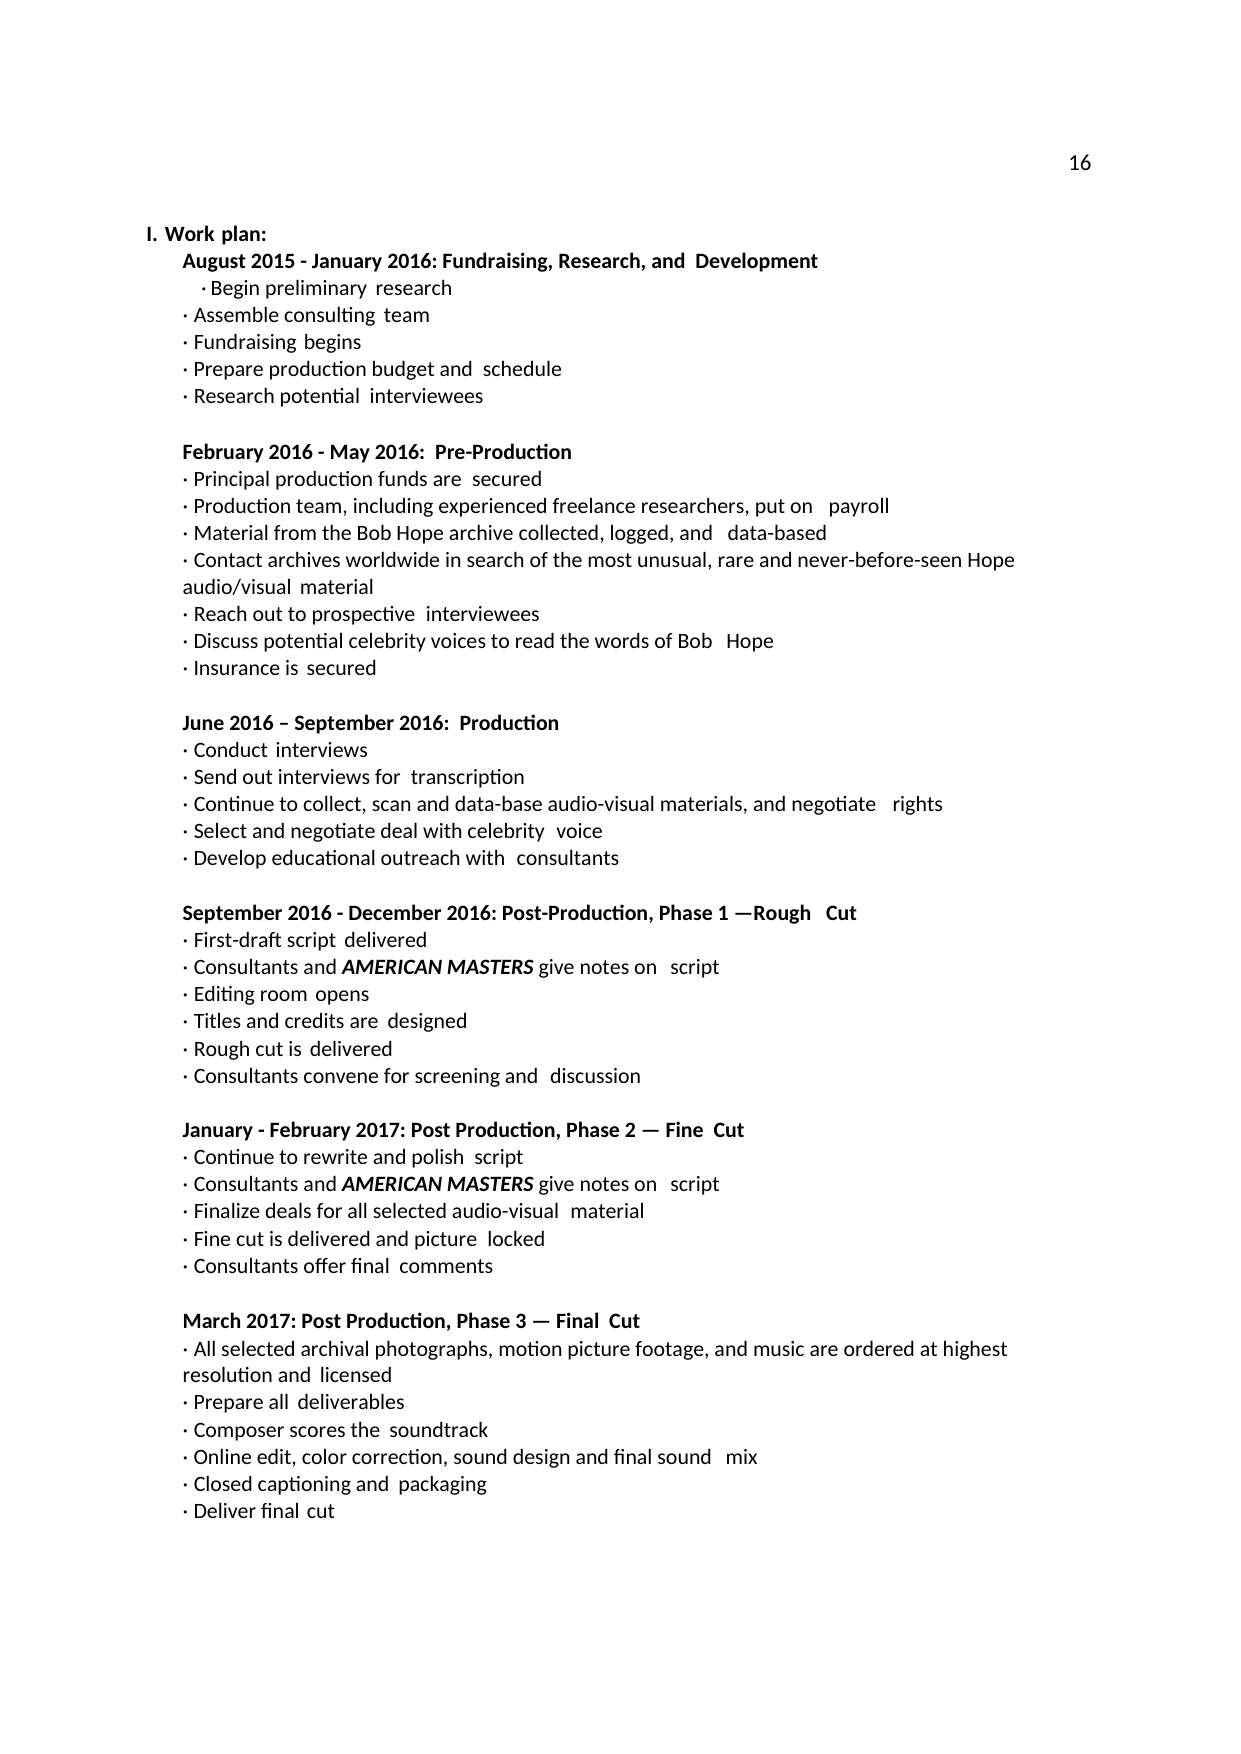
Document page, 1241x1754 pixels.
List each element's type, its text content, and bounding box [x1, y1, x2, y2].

list Develop educational outreach with consultants [182, 844, 1107, 871]
list Continue to collect, scan and data-base audio-visual materials, and negotiate rights [182, 790, 1107, 817]
list Contact archives worldwide in search of the most unusual, rare and never-before-seen Hope audio/visual material [182, 547, 1032, 600]
list Fine cut is delivered and picture locked [182, 1225, 1107, 1252]
list Conduct interviews [182, 736, 1107, 763]
text March 2017: Post Production, Phase 3 — Final Cut [182, 1308, 1107, 1334]
list Editing room opens [182, 980, 1107, 1007]
list Continue to rewrite and polish script [182, 1143, 1107, 1170]
text January - February 2017: Post Production, Phase 2 — Fine Cut [182, 1116, 1107, 1143]
list Assemble consulting team [182, 301, 1107, 328]
list Composer scores the soundtrack [182, 1416, 1107, 1442]
list Online edit, color correction, sound design and final sound mix [182, 1443, 1107, 1469]
list Begin preliminary research [201, 274, 1107, 301]
list Consultants and AMERICAN MASTERS give notes on script [182, 953, 1107, 980]
list Consultants convene for screening and discussion [182, 1062, 1107, 1089]
list Work plan: [146, 220, 1107, 246]
list Reach out to prospective interviewees [182, 600, 1107, 627]
list Prepare production budget and schedule [182, 355, 1107, 382]
text June 2016 – September 2016: Production [182, 709, 1107, 736]
text September 2016 - December 2016: Post-Production, Phase 1 —Rough Cut [182, 899, 1107, 926]
list Select and negotiate deal with celebrity voice [182, 818, 1107, 844]
list Finalize deals for all selected audio-visual material [182, 1198, 1107, 1224]
list All selected archival photographs, motion picture footage, and music are ordered at highest resolution and licensed [182, 1335, 1025, 1388]
text August 2015 - January 2016: Fundraising, Research, and Development [182, 247, 1107, 273]
list Consultants offer final comments [182, 1252, 1107, 1279]
list Deliver final cut [182, 1497, 1107, 1524]
list Consultants and AMERICAN MASTERS give notes on script [182, 1171, 1107, 1197]
list Principal production funds are secured [182, 465, 1107, 492]
list Production team, including experienced freelance researchers, put on payroll [182, 492, 1107, 519]
list Discuss potential celebrity voices to read the words of Bob Hope [182, 627, 1107, 654]
list Material from the Bob Hope archive collected, logged, and data-based [182, 519, 1107, 546]
list Closed captioning and packaging [182, 1470, 1107, 1497]
list Insurance is secured [182, 654, 1107, 681]
list First-draft script delivered [182, 926, 1107, 953]
list Send out interviews for transcription [182, 763, 1107, 790]
list Titles and credits are designed [182, 1008, 1107, 1034]
list Rough cut is delivered [182, 1035, 1107, 1061]
text February 2016 - May 2016: Pre-Production [182, 438, 1107, 464]
list Research potential interviewees [182, 382, 1107, 409]
list Prepare all deliverables [182, 1388, 1107, 1415]
list Fundraising begins [182, 328, 1107, 355]
